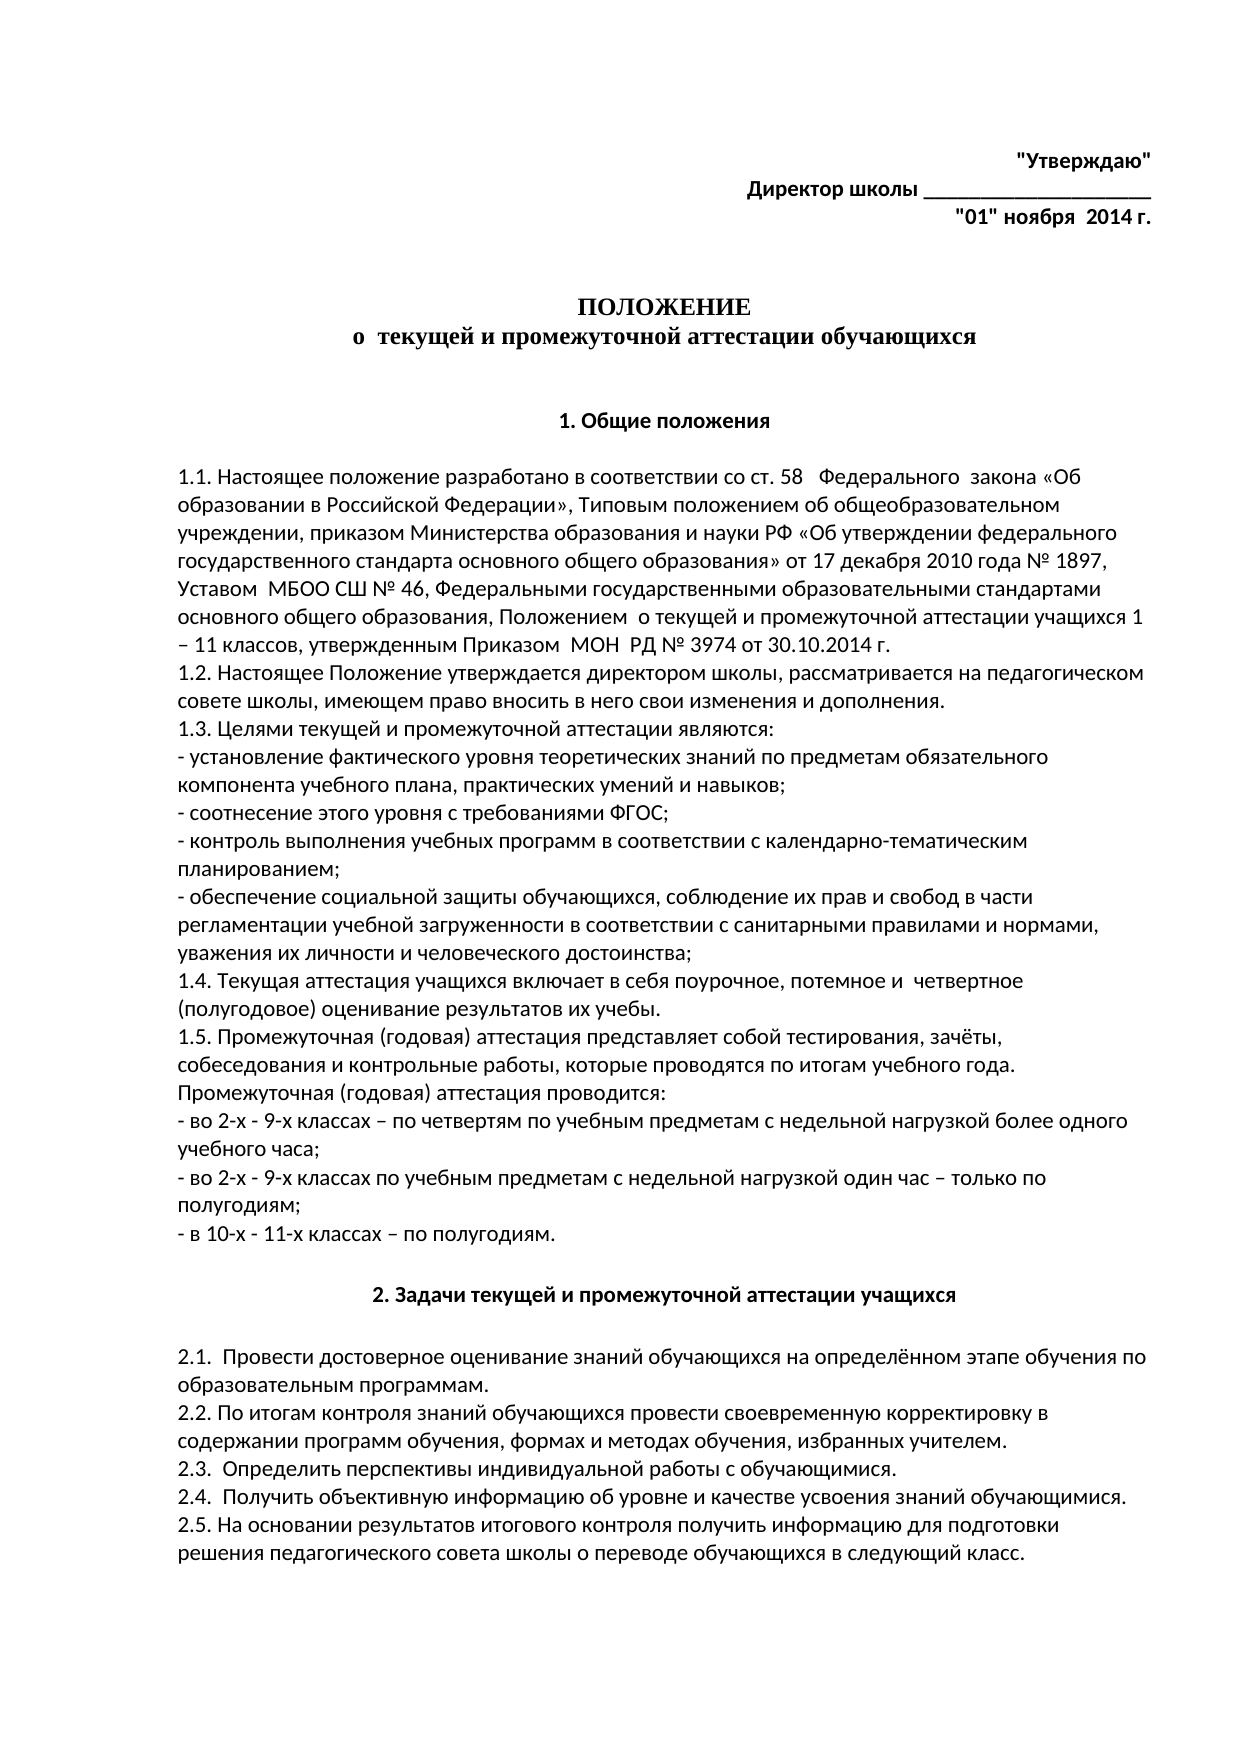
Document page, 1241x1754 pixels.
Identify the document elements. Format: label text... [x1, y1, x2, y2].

text ПОЛОЖЕНИЕ [177, 292, 1152, 321]
text - обеспечение социальной защиты обучающихся, соблюдение их прав и свобод в части регламентации учебной загруженности в соответствии с санитарными правилами и нормами, уважения их личности и человеческого достоинства; [177, 882, 1152, 966]
text - установление фактического уровня теоретических знаний по предметам обязательного компонента учебного плана, практических умений и навыков; [177, 742, 1152, 798]
text 2.3. Определить перспективы индивидуальной работы с обучающимися. [177, 1454, 1152, 1482]
text 2.4. Получить объективную информацию об уровне и качестве усвоения знаний обучающимися. [177, 1482, 1152, 1510]
text Промежуточная (годовая) аттестация проводится: [177, 1078, 1152, 1107]
text - в 10-х - 11-х классах – по полугодиям. [177, 1219, 1152, 1247]
text - во 2-х - 9-х классах – по четвертям по учебным предметам с недельной нагрузкой более одного учебного часа; [177, 1107, 1152, 1163]
text 2.2. По итогам контроля знаний обучающихся провести своевременную корректировку в содержании программ обучения, формах и методах обучения, избранных учителем. [177, 1398, 1152, 1454]
text 1. Общие положения [177, 406, 1152, 434]
text 1.1. Настоящее положение разработано в соответствии со ст. 58 Федерального закона «Об образовании в Российской Федерации», Типовым положением об общеобразовательном учреждении, приказом Министерства образования и науки РФ «Об утверждении федерального государственного стандарта основного общего образования» от 17 декабря 2010 года № 1897, Уставом МБОО СШ № 46, Федеральными государственными образовательными стандартами основного общего образования, Положением о текущей и промежуточной аттестации учащихся 1 – 11 классов, утвержденным Приказом МОН РД № 3974 от 30.10.2014 г. [177, 462, 1152, 658]
text 1.2. Настоящее Положение утверждается директором школы, рассматривается на педагогическом совете школы, имеющем право вносить в него свои изменения и дополнения. [177, 658, 1152, 714]
text о текущей и промежуточной аттестации обучающихся [177, 321, 1152, 350]
text - соотнесение этого уровня с требованиями ФГОС; [177, 798, 1152, 826]
text 2.1. Провести достоверное оценивание знаний обучающихся на определённом этапе обучения по образовательным программам. [177, 1342, 1152, 1398]
text 2. Задачи текущей и промежуточной аттестации учащихся [177, 1280, 1152, 1308]
text 1.4. Текущая аттестация учащихся включает в себя поурочное, потемное и четвертное (полугодовое) оценивание результатов их учебы. [177, 966, 1152, 1022]
text 1.3. Целями текущей и промежуточной аттестации являются: [177, 714, 1152, 742]
text "Утверждаю" [177, 146, 1152, 174]
text - контроль выполнения учебных программ в соответствии с календарно-тематическим планированием; [177, 826, 1152, 882]
text 2.5. На основании результатов итогового контроля получить информацию для подготовки решения педагогического совета школы о переводе обучающихся в следующий класс. [177, 1510, 1152, 1566]
text "01" ноября 2014 г. [177, 202, 1152, 230]
text 1.5. Промежуточная (годовая) аттестация представляет собой тестирования, зачёты, собеседования и контрольные работы, которые проводятся по итогам учебного года. [177, 1022, 1152, 1078]
text Директор школы ____________________ [177, 174, 1152, 202]
text - во 2-х - 9-х классах по учебным предметам с недельной нагрузкой один час – только по полугодиям; [177, 1163, 1152, 1219]
